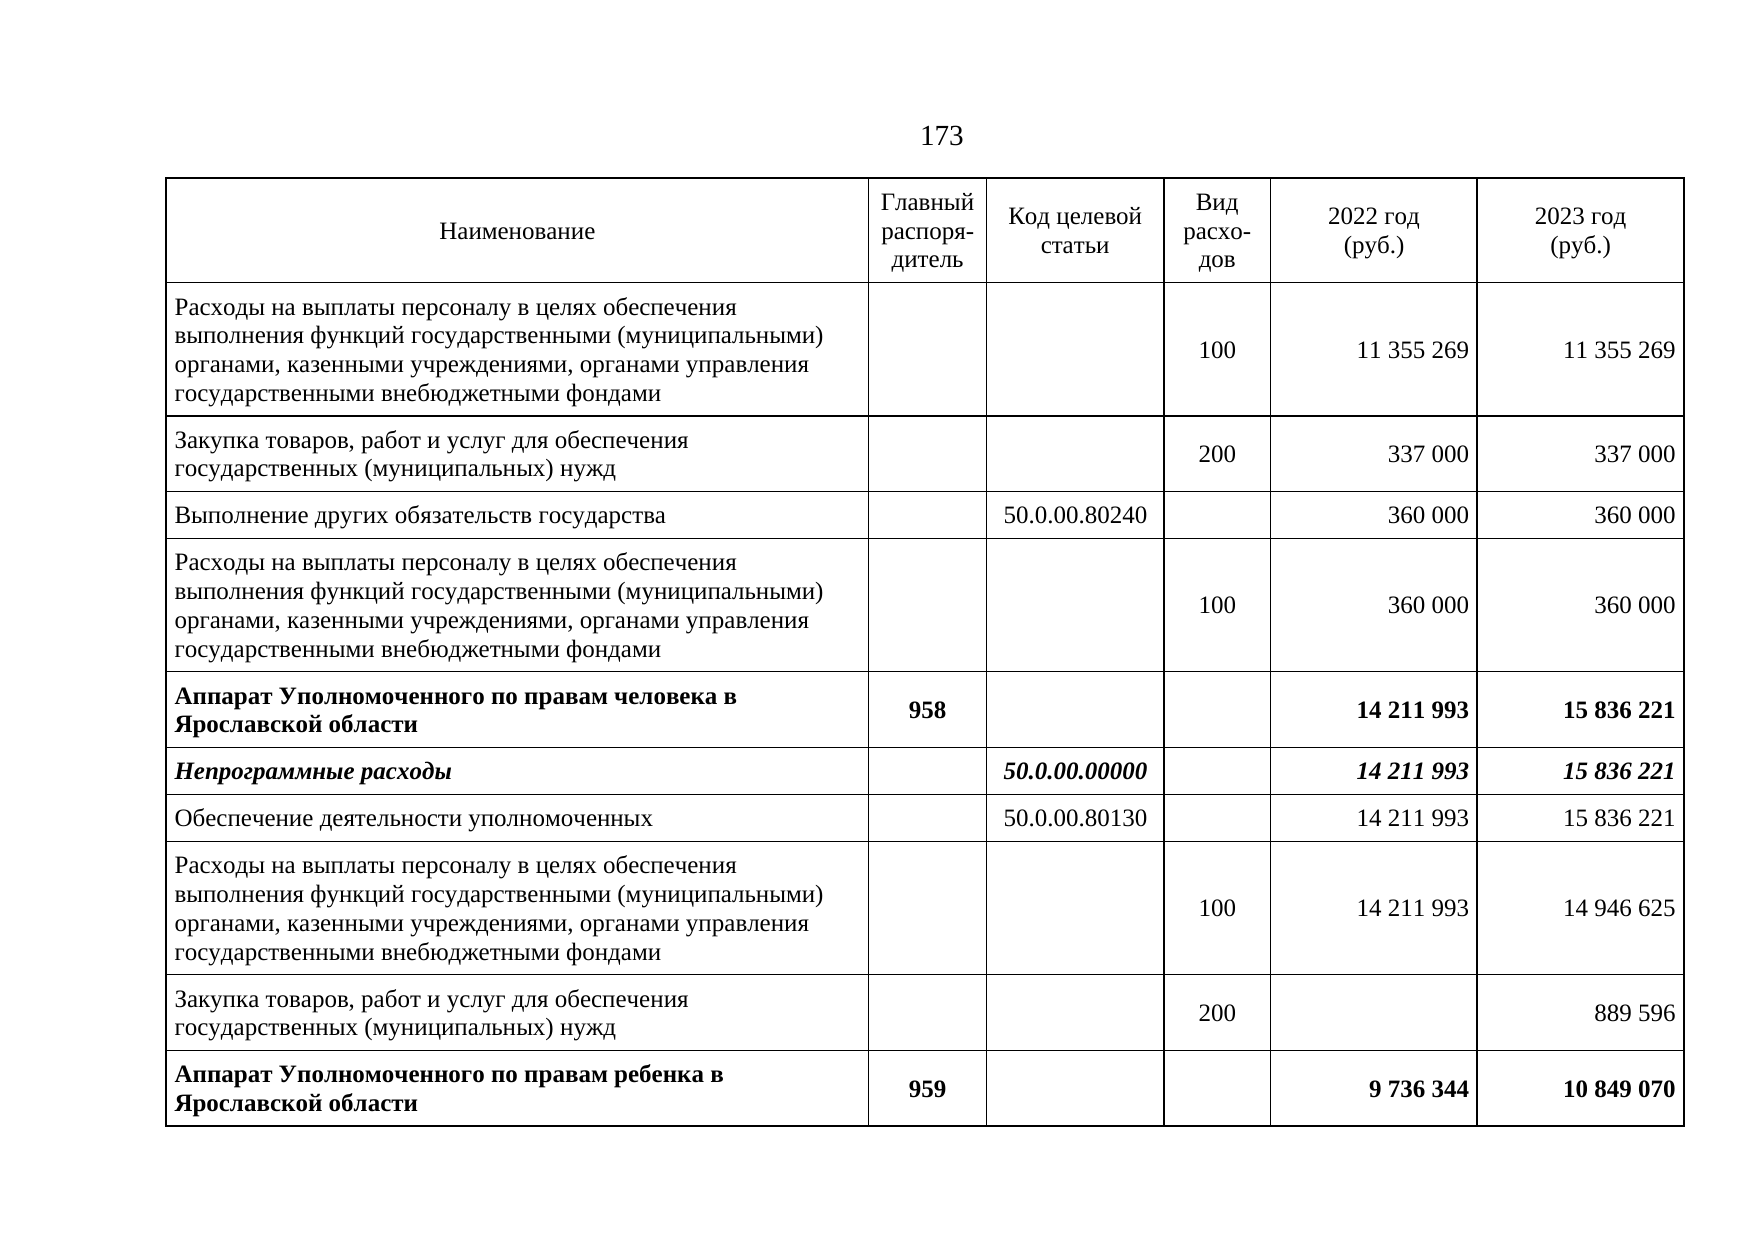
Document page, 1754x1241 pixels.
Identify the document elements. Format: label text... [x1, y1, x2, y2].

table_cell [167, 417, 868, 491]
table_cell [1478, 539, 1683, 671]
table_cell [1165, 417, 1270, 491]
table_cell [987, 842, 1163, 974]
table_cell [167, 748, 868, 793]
table_header Вид расхо-дов [1165, 179, 1270, 282]
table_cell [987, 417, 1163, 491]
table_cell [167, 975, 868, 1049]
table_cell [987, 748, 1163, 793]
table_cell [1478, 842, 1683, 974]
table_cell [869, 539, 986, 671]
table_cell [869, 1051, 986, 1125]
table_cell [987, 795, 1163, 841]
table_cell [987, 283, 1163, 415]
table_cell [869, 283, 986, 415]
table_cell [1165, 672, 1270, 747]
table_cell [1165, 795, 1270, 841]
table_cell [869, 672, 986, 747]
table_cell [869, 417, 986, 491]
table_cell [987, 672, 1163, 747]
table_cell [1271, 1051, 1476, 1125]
table_header Главный распоря-дитель [869, 179, 986, 282]
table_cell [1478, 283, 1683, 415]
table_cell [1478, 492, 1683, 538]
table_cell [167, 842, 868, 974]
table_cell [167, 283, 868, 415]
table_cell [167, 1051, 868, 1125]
table_header Код целевой статьи [987, 179, 1163, 282]
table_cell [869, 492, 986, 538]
table_header 2022 год (руб.) [1271, 179, 1476, 282]
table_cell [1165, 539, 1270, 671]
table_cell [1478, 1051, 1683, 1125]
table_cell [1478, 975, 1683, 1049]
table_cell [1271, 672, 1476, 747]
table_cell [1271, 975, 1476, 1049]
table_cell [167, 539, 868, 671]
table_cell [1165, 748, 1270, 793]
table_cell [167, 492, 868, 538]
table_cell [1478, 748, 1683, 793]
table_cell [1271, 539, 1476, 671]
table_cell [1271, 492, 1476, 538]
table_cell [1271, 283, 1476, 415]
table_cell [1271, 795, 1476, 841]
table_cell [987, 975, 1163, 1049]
table_header Наименование [167, 179, 868, 282]
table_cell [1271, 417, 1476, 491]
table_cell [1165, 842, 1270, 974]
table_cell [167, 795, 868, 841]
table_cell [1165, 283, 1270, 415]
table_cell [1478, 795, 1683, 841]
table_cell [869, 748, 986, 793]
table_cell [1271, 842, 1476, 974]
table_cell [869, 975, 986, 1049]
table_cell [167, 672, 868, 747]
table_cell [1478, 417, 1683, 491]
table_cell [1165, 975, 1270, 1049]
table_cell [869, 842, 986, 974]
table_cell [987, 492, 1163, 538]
table_header 2023 год (руб.) [1478, 179, 1683, 282]
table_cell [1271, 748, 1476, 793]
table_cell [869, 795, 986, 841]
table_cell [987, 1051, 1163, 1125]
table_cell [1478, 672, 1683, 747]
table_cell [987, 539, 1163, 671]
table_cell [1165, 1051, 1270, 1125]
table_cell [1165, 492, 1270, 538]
